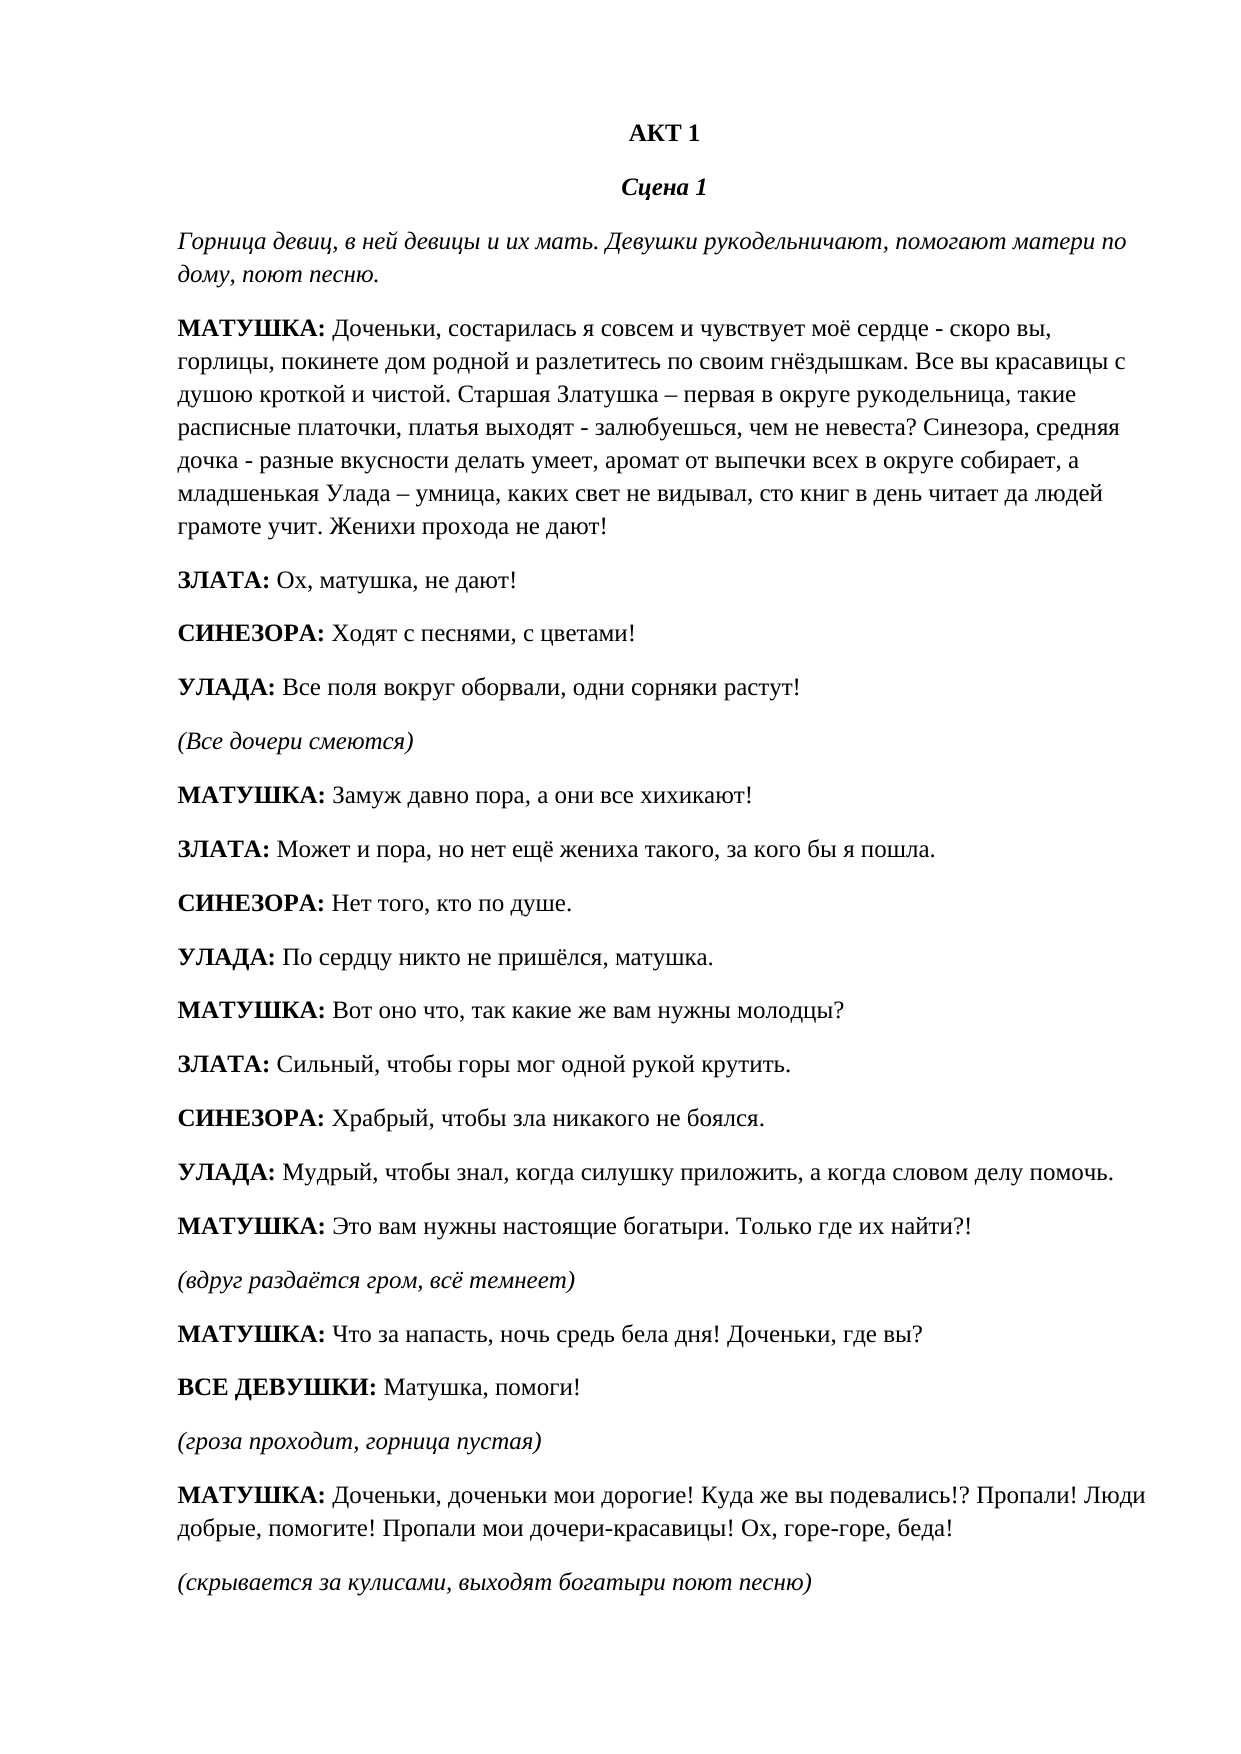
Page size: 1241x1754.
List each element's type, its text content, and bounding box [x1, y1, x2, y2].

text МАТУШКА: Вот оно что, так какие же вам нужны молодцы? [177, 996, 1152, 1024]
text СИНЕЗОРА: Храбрый, чтобы зла никакого не боялся. [177, 1103, 1152, 1132]
text СИНЕЗОРА: Ходят с песнями, с цветами! [177, 618, 1152, 647]
text МАТУШКА: Это вам нужны настоящие богатыри. Только где их найти?! [177, 1211, 1152, 1240]
text МАТУШКА: Замуж давно пора, а они все хихикают! [177, 780, 1152, 809]
text (Все дочери смеются) [177, 726, 1152, 755]
text АКТ 1 [177, 118, 1152, 147]
text (гроза проходит, горница пустая) [177, 1426, 1152, 1455]
text ВСЕ ДЕВУШКИ: Матушка, помоги! [177, 1372, 1152, 1401]
text Горница девиц, в ней девицы и их мать. Девушки рукодельничают, помогают матери по дому, поют песню. [177, 226, 1152, 288]
text (вдруг раздаётся гром, всё темнеет) [177, 1265, 1152, 1293]
text МАТУШКА: Доченьки, доченьки мои дорогие! Куда же вы подевались!? Пропали! Люди добрые, помогите! Пропали мои дочери-красавицы! Ох, горе-горе, беда! [177, 1480, 1152, 1542]
text Сцена 1 [177, 172, 1152, 201]
text МАТУШКА: Доченьки, состарилась я совсем и чувствует моё сердце - скоро вы, горлицы, покинете дом родной и разлетитесь по своим гнёздышкам. Все вы красавицы с душою кроткой и чистой. Старшая Златушка – первая в округе рукодельница, такие расписные платочки, платья выходят - залюбуешься, чем не невеста? Синезора, средняя дочка - разные вкусности делать умеет, аромат от выпечки всех в округе собирает, а младшенькая Улада – умница, каких свет не видывал, сто книг в день читает да людей грамоте учит. Женихи прохода не дают! [177, 313, 1152, 539]
text УЛАДА: Все поля вокруг оборвали, одни сорняки растут! [177, 672, 1152, 701]
text ЗЛАТА: Сильный, чтобы горы мог одной рукой крутить. [177, 1049, 1152, 1078]
text МАТУШКА: Что за напасть, ночь средь бела дня! Доченьки, где вы? [177, 1319, 1152, 1347]
text СИНЕЗОРА: Нет того, кто по душе. [177, 888, 1152, 917]
text ЗЛАТА: Ох, матушка, не дают! [177, 565, 1152, 593]
text ЗЛАТА: Может и пора, но нет ещё жениха такого, за кого бы я пошла. [177, 834, 1152, 863]
text УЛАДА: По сердцу никто не пришёлся, матушка. [177, 942, 1152, 970]
text (скрывается за кулисами, выходят богатыри поют песню) [177, 1567, 1152, 1596]
text УЛАДА: Мудрый, чтобы знал, когда силушку приложить, а когда словом делу помочь. [177, 1157, 1152, 1186]
